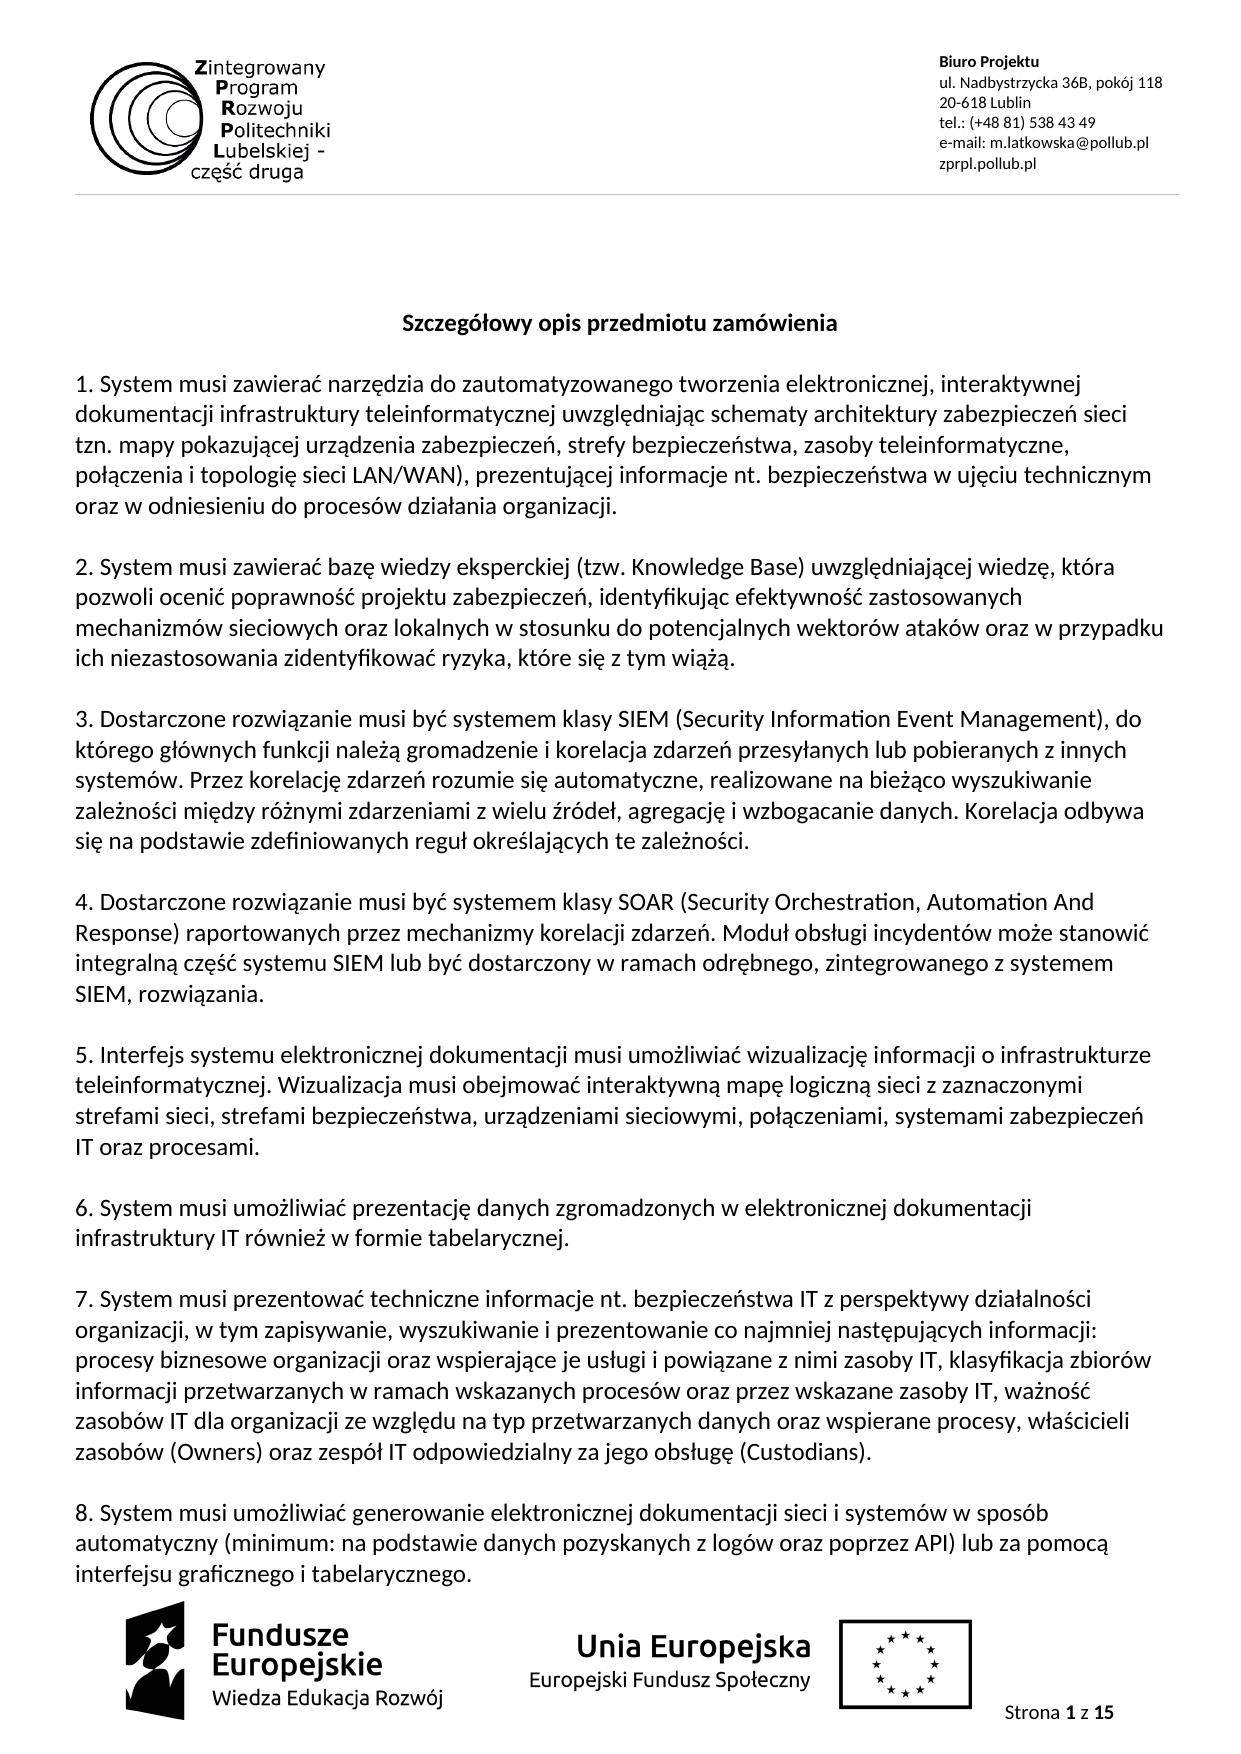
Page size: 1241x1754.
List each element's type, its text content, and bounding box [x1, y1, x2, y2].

text 8. System musi umożliwiać generowanie elektronicznej dokumentacji sieci i systemów w sposób automatyczny (minimum: na podstawie danych pozyskanych z logów oraz poprzez API) lub za pomocą interfejsu graficznego i tabelarycznego. [75, 1497, 1165, 1588]
text 3. Dostarczone rozwiązanie musi być systemem klasy SIEM (Security Information Event Management), do którego głównych funkcji należą gromadzenie i korelacja zdarzeń przesyłanych lub pobieranych z innych systemów. Przez korelację zdarzeń rozumie się automatyczne, realizowane na bieżąco wyszukiwanie zależności między różnymi zdarzeniami z wielu źródeł, agregację i wzbogacanie danych. Korelacja odbywa się na podstawie zdefiniowanych reguł określających te zależności. [75, 703, 1165, 856]
picture [125, 1601, 972, 1720]
text 1. System musi zawierać narzędzia do zautomatyzowanego tworzenia elektronicznej, interaktywnej dokumentacji infrastruktury teleinformatycznej uwzględniając schematy architektury zabezpieczeń sieci tzn. mapy pokazującej urządzenia zabezpieczeń, strefy bezpieczeństwa, zasoby teleinformatyczne, połączenia i topologię sieci LAN/WAN), prezentującej informacje nt. bezpieczeństwa w ujęciu technicznym oraz w odniesieniu do procesów działania organizacji. [75, 368, 1165, 520]
text 5. Interfejs systemu elektronicznej dokumentacji musi umożliwiać wizualizację informacji o infrastrukturze teleinformatycznej. Wizualizacja musi obejmować interaktywną mapę logiczną sieci z zaznaczonymi strefami sieci, strefami bezpieczeństwa, urządzeniami sieciowymi, połączeniami, systemami zabezpieczeń IT oraz procesami. [75, 1039, 1165, 1161]
picture [85, 49, 334, 191]
text 7. System musi prezentować techniczne informacje nt. bezpieczeństwa IT z perspektywy działalności organizacji, w tym zapisywanie, wyszukiwanie i prezentowanie co najmniej następujących informacji: procesy biznesowe organizacji oraz wspierające je usługi i powiązane z nimi zasoby IT, klasyfikacja zbiorów informacji przetwarzanych w ramach wskazanych procesów oraz przez wskazane zasoby IT, ważność zasobów IT dla organizacji ze względu na typ przetwarzanych danych oraz wspierane procesy, właścicieli zasobów (Owners) oraz zespół IT odpowiedzialny za jego obsługę (Custodians). [75, 1283, 1165, 1466]
text Szczegółowy opis przedmiotu zamówienia [75, 307, 1165, 337]
text 2. System musi zawierać bazę wiedzy eksperckiej (tzw. Knowledge Base) uwzględniającej wiedzę, która pozwoli ocenić poprawność projektu zabezpieczeń, identyfikując efektywność zastosowanych mechanizmów sieciowych oraz lokalnych w stosunku do potencjalnych wektorów ataków oraz w przypadku ich niezastosowania zidentyfikować ryzyka, które się z tym wiążą. [75, 551, 1165, 673]
text 6. System musi umożliwiać prezentację danych zgromadzonych w elektronicznej dokumentacji infrastruktury IT również w formie tabelarycznej. [75, 1192, 1165, 1253]
text 4. Dostarczone rozwiązanie musi być systemem klasy SOAR (Security Orchestration, Automation And Response) raportowanych przez mechanizmy korelacji zdarzeń. Moduł obsługi incydentów może stanowić integralną część systemu SIEM lub być dostarczony w ramach odrębnego, zintegrowanego z systemem SIEM, rozwiązania. [75, 887, 1165, 1009]
